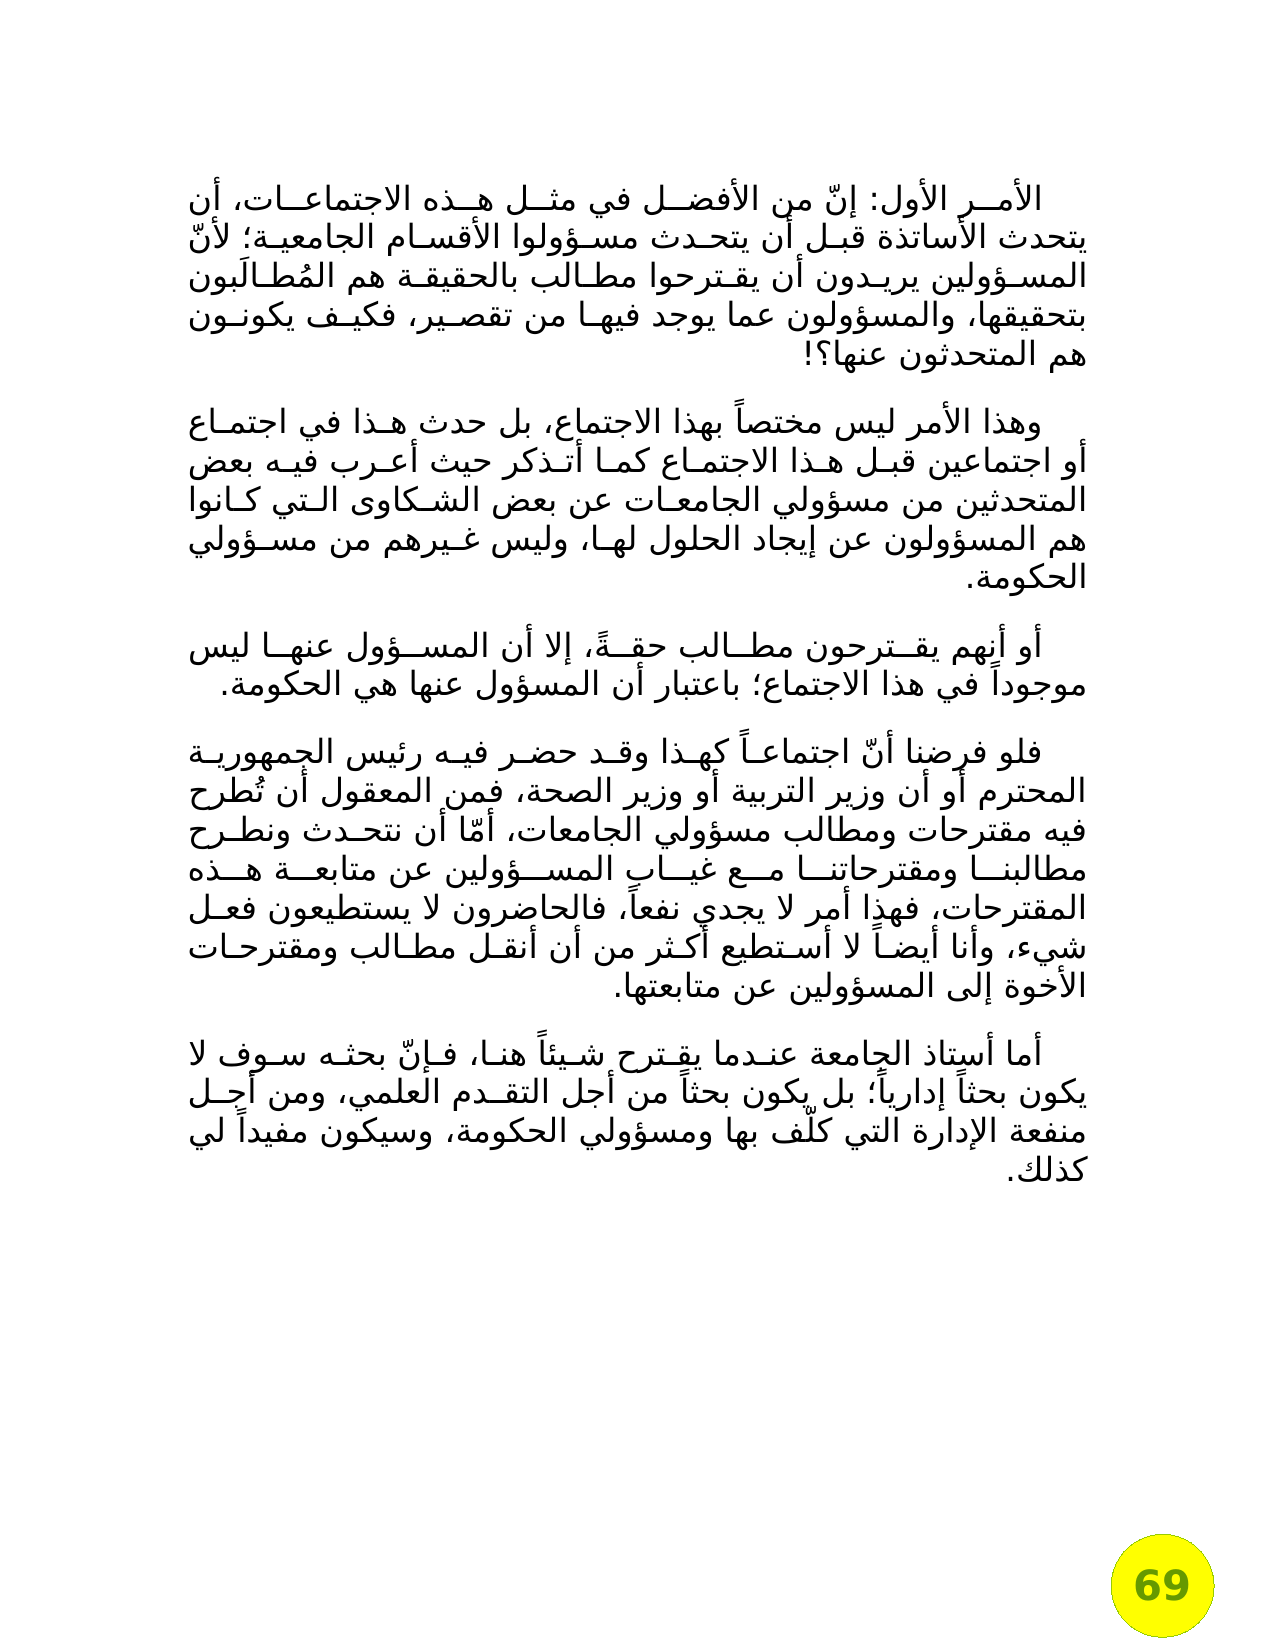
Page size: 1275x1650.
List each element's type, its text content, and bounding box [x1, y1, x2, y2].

text أو أنهم يقترحون مطالب حقةً، إلا أن المسؤول عنها ليس موجوداً في هذا الاجتماع؛ باعتبار أن المسؤول عنها هي الحكومة. [187, 626, 1087, 704]
text وهذا الأمر ليس مختصاً بهذا الاجتماع، بل حدث هذا في اجتماع أو اجتماعين قبل هذا الاجتماع كما أتذكر حيث أعرب فيه بعض المتحدثين من مسؤولي الجامعات عن بعض الشكاوى التي كانوا هم المسؤولون عن إيجاد الحلول لها، وليس غيرهم من مسؤولي الحكومة. [187, 403, 1087, 597]
text أما أستاذ الجامعة عندما يقترح شيئاً هنا، فإنّ بحثه سوف لا يكون بحثاً إدارياً؛ بل يكون بحثاً من أجل التقدم العلمي، ومن أجل منفعة الإدارة التي كلّف بها ومسؤولي الحكومة، وسيكون مفيداً لي كذلك. [187, 1034, 1087, 1189]
text فلو فرضنا أنّ اجتماعاً كهذا وقد حضر فيه رئيس الجمهورية المحترم أو أن وزير التربية أو وزير الصحة، فمن المعقول أن تُطرح فيه مقترحات ومطالب مسؤولي الجامعات، أمّا أن نتحدث ونطرح مطالبنا ومقترحاتنا مع غياب المسؤولين عن متابعة هذه المقترحات، فهذا أمر لا يجدي نفعاً، فالحاضرون لا يستطيعون فعل شيء، وأنا أيضاً لا أستطيع أكثر من أن أنقل مطالب ومقترحات الأخوة إلى المسؤولين عن متابعتها. [187, 733, 1087, 1005]
text الأمر الأول: إنّ من الأفضل في مثل هذه الاجتماعات، أن يتحدث الأساتذة قبل أن يتحدث مسؤولوا الأقسام الجامعية؛ لأنّ المسؤولين يريدون أن يقترحوا مطالب بالحقيقة هم المُطالَبون بتحقيقها، والمسؤولون عما يوجد فيها من تقصير، فكيف يكونون هم المتحدثون عنها؟! [187, 179, 1087, 373]
